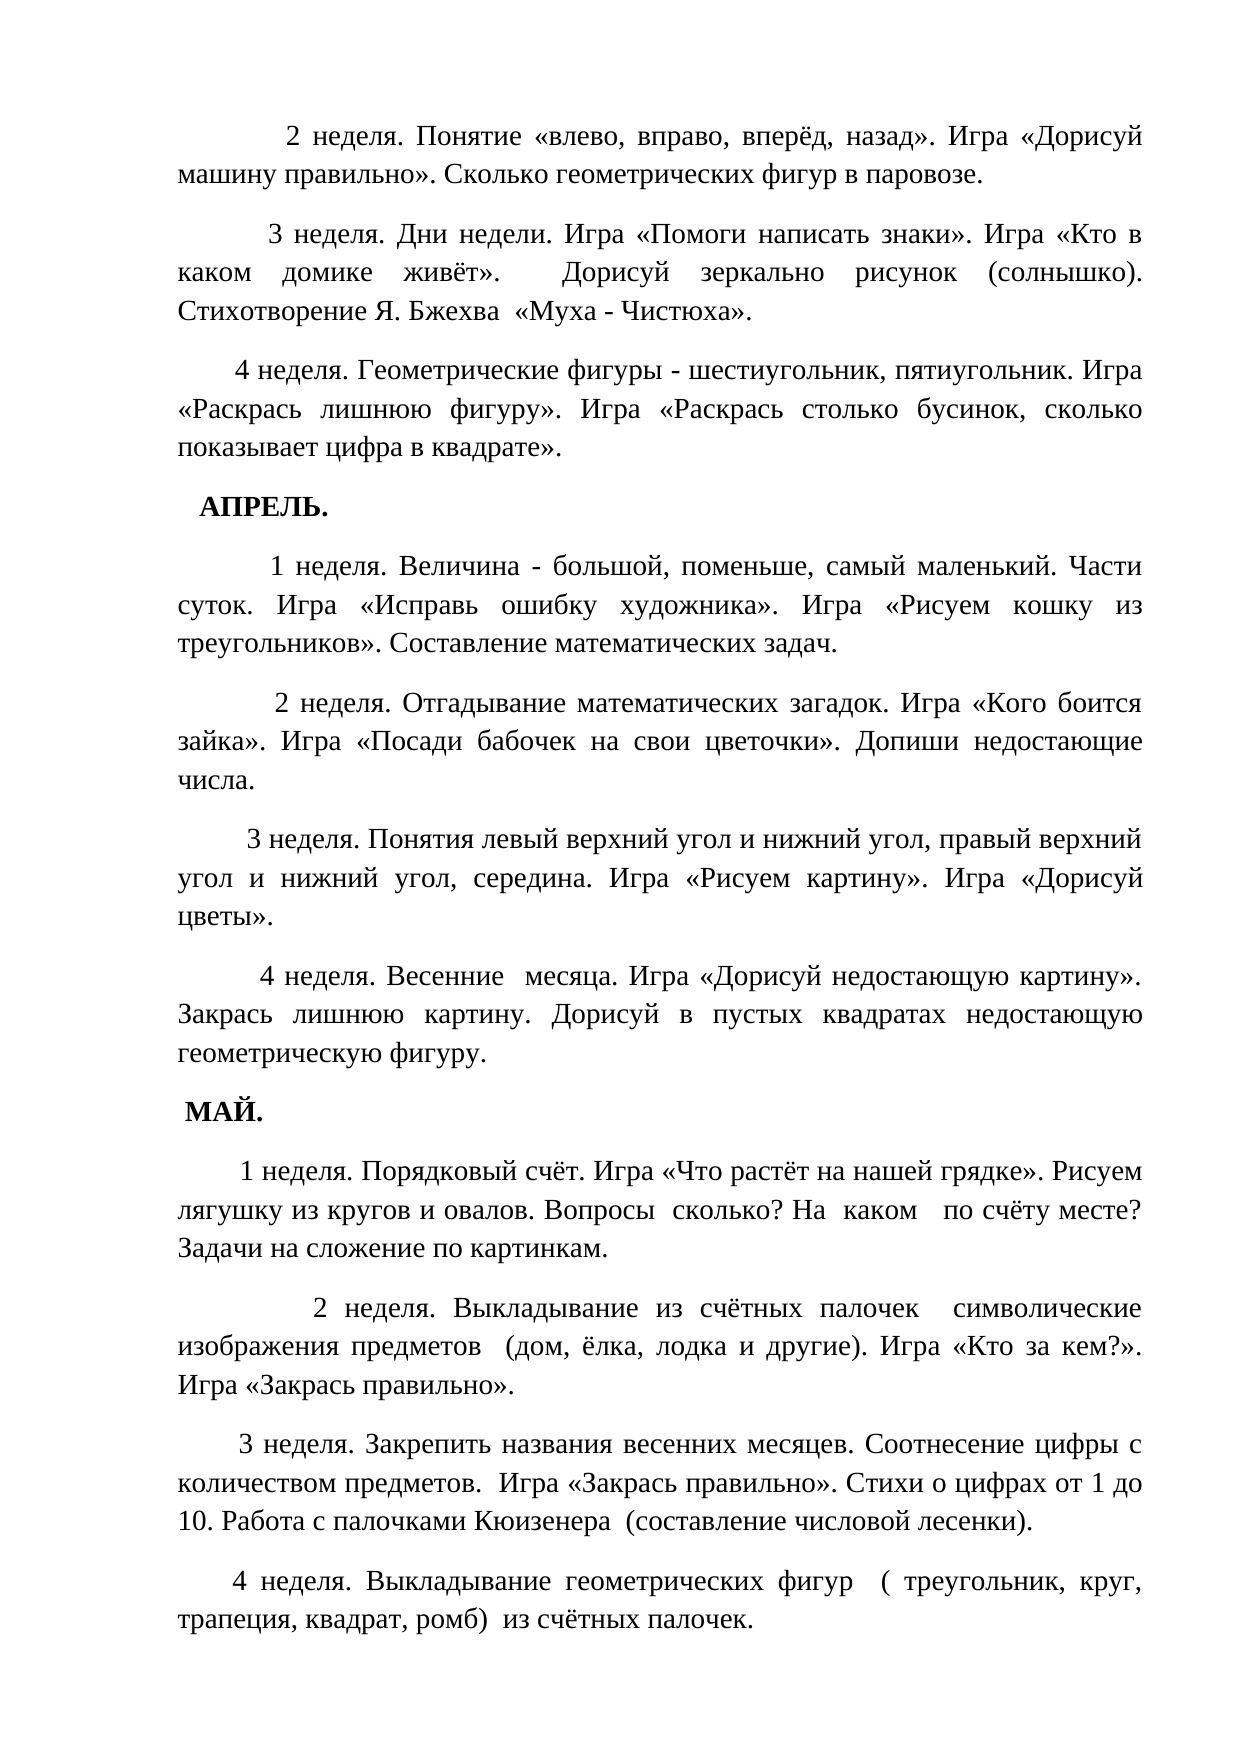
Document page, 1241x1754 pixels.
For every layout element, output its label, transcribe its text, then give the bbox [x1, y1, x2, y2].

text 3 неделя. Понятия левый верхний угол и нижний угол, правый верхний угол и нижний угол, середина. Игра «Рисуем картину». Игра «Дорисуй цветы». [177, 821, 1144, 932]
text 2 неделя. Понятие «влево, вправо, вперёд, назад». Игра «Дорисуй машину правильно». Сколько геометрических фигур в паровозе. [177, 118, 1144, 190]
text 3 неделя. Дни недели. Игра «Помоги написать знаки». Игра «Кто в каком домике живёт». Дорисуй зеркально рисунок (солнышко). Стихотворение Я. Бжехва «Муха - Чистюха». [177, 216, 1144, 327]
text 1 неделя. Величина - большой, поменьше, самый маленький. Части суток. Игра «Исправь ошибку художника». Игра «Рисуем кошку из треугольников». Составление математических задач. [177, 548, 1144, 659]
text 2 неделя. Выкладывание из счётных палочек символические изображения предметов (дом, ёлка, лодка и другие). Игра «Кто за кем?». Игра «Закрась правильно». [177, 1290, 1144, 1401]
text АПРЕЛЬ. [177, 489, 1144, 522]
text 4 неделя. Выкладывание геометрических фигур ( треугольник, круг, трапеция, квадрат, ромб) из счётных палочек. [177, 1563, 1144, 1635]
text 4 неделя. Весенние месяца. Игра «Дорисуй недостающую картину». Закрась лишнюю картину. Дорисуй в пустых квадратах недостающую геометрическую фигуру. [177, 958, 1144, 1068]
text 4 неделя. Геометрические фигуры - шестиугольник, пятиугольник. Игра «Раскрась лишнюю фигуру». Игра «Раскрась столько бусинок, сколько показывает цифра в квадрате». [177, 352, 1144, 463]
text 3 неделя. Закрепить названия весенних месяцев. Соотнесение цифры с количеством предметов. Игра «Закрась правильно». Стихи о цифрах от 1 до 10. Работа с палочками Кюизенера (составление числовой лесенки). [177, 1426, 1144, 1537]
text 1 неделя. Порядковый счёт. Игра «Что растёт на нашей грядке». Рисуем лягушку из кругов и овалов. Вопросы сколько? На каком по счёту месте? Задачи на сложение по картинкам. [177, 1153, 1144, 1264]
text МАЙ. [177, 1094, 1144, 1128]
text 2 неделя. Отгадывание математических загадок. Игра «Кого боится зайка». Игра «Посади бабочек на свои цветочки». Допиши недостающие числа. [177, 685, 1144, 795]
